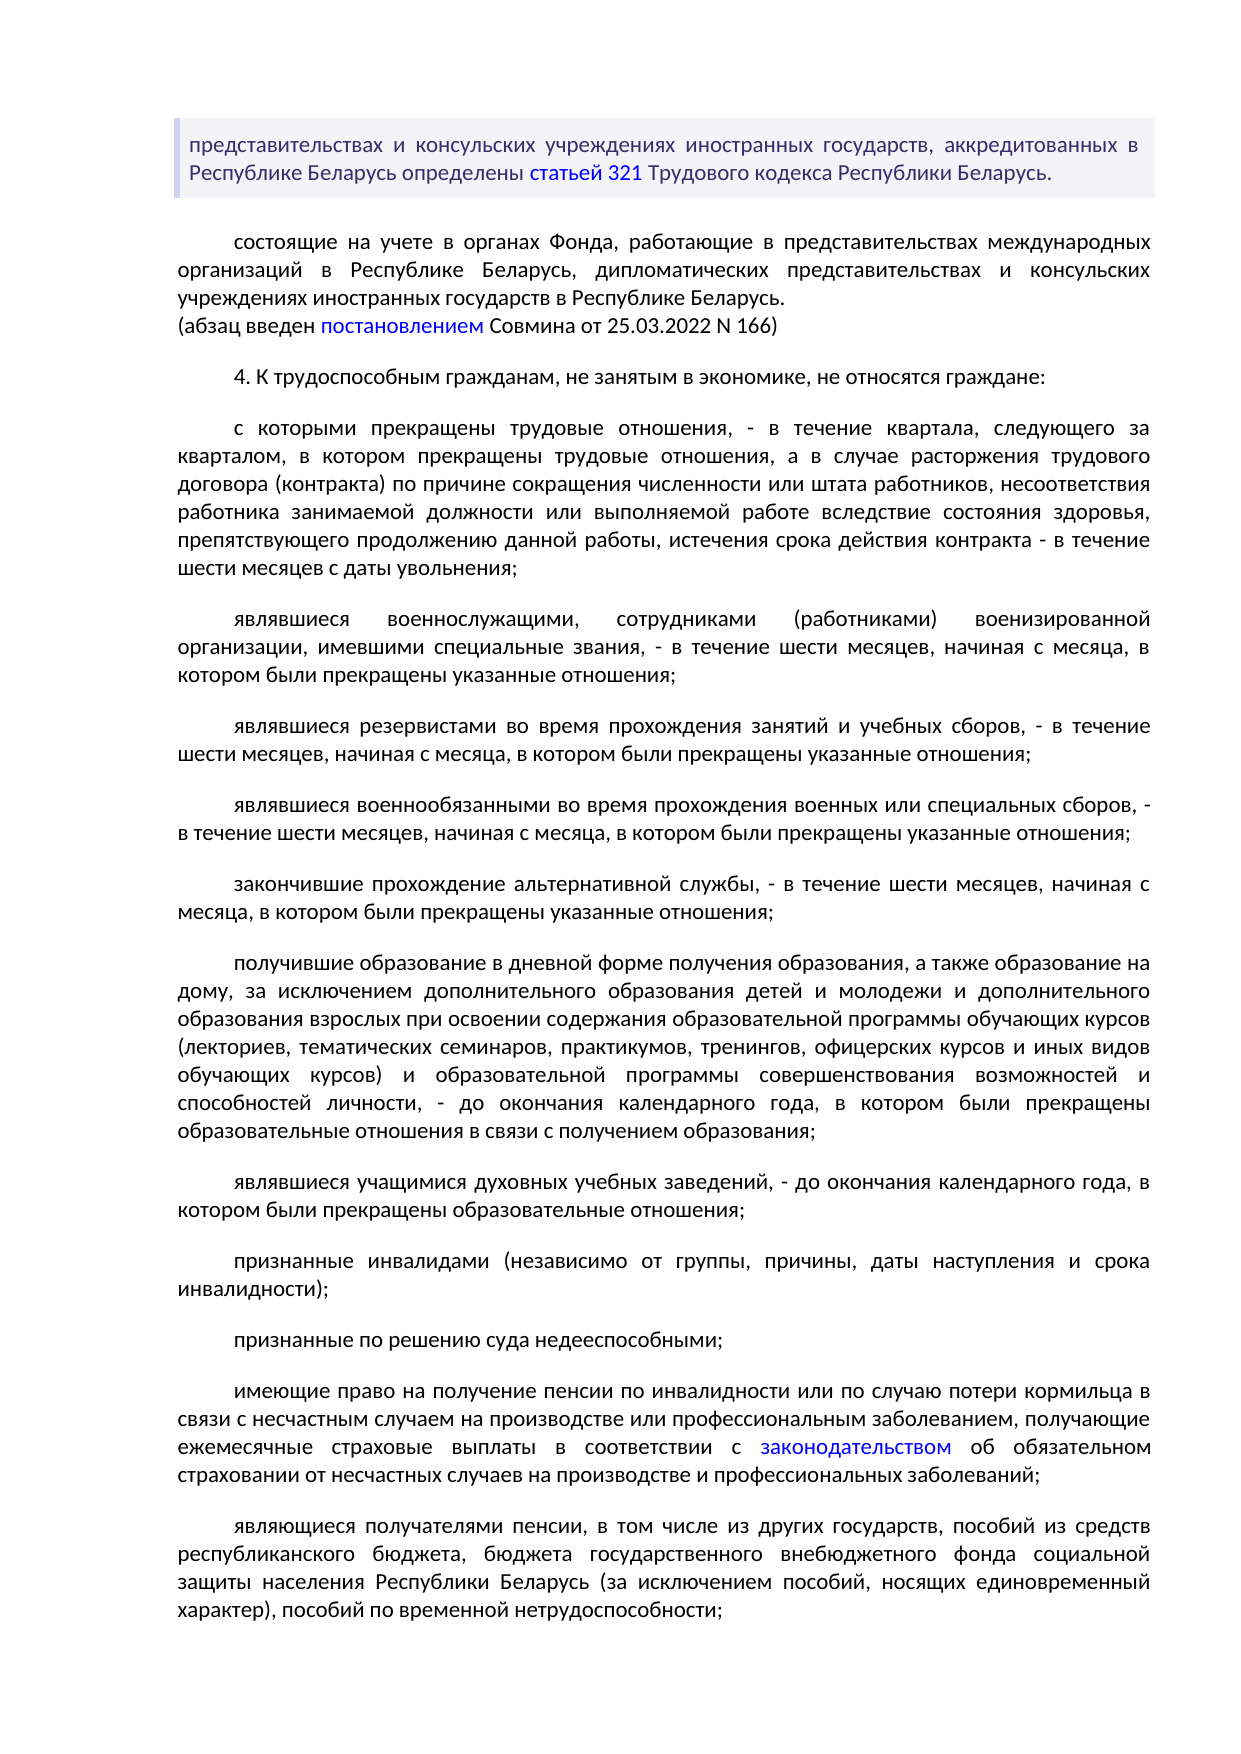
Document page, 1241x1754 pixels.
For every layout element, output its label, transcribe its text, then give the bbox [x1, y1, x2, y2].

text закончившие прохождение альтернативной службы, - в течение шести месяцев, начиная с месяца, в котором были прекращены указанные отношения; [177, 869, 1152, 925]
text (абзац введен постановлением Совмина от 25.03.2022 N 166) [177, 311, 1152, 339]
text получившие образование в дневной форме получения образования, а также образование на дому, за исключением дополнительного образования детей и молодежи и дополнительного образования взрослых при освоении содержания образовательной программы обучающих курсов (лекториев, тематических семинаров, практикумов, тренингов, офицерских курсов и иных видов обучающих курсов) и образовательной программы совершенствования возможностей и способностей личности, - до окончания календарного года, в котором были прекращены образовательные отношения в связи с получением образования; [177, 948, 1152, 1144]
text являвшиеся военнообязанными во время прохождения военных или специальных сборов, - в течение шести месяцев, начиная с месяца, в котором были прекращены указанные отношения; [177, 790, 1152, 846]
text имеющие право на получение пенсии по инвалидности или по случаю потери кормильца в связи с несчастным случаем на производстве или профессиональным заболеванием, получающие ежемесячные страховые выплаты в соответствии с законодательством об обязательном страховании от несчастных случаев на производстве и профессиональных заболеваний; [177, 1376, 1152, 1488]
text являвшиеся учащимися духовных учебных заведений, - до окончания календарного года, в котором были прекращены образовательные отношения; [177, 1167, 1152, 1223]
text являющиеся получателями пенсии, в том числе из других государств, пособий из средств республиканского бюджета, бюджета государственного внебюджетного фонда социальной защиты населения Республики Беларусь (за исключением пособий, носящих единовременный характер), пособий по временной нетрудоспособности; [177, 1511, 1152, 1623]
text являвшиеся резервистами во время прохождения занятий и учебных сборов, - в течение шести месяцев, начиная с месяца, в котором были прекращены указанные отношения; [177, 711, 1152, 767]
text 4. К трудоспособным гражданам, не занятым в экономике, не относятся граждане: [177, 362, 1152, 390]
text являвшиеся военнослужащими, сотрудниками (работниками) военизированной организации, имевшими специальные звания, - в течение шести месяцев, начиная с месяца, в котором были прекращены указанные отношения; [177, 604, 1152, 688]
text состоящие на учете в органах Фонда, работающие в представительствах международных организаций в Республике Беларусь, дипломатических представительствах и консульских учреждениях иностранных государств в Республике Беларусь. [177, 227, 1152, 311]
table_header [180, 118, 1149, 198]
text с которыми прекращены трудовые отношения, - в течение квартала, следующего за кварталом, в котором прекращены трудовые отношения, а в случае расторжения трудового договора (контракта) по причине сокращения численности или штата работников, несоответствия работника занимаемой должности или выполняемой работе вследствие состояния здоровья, препятствующего продолжению данной работы, истечения срока действия контракта - в течение шести месяцев с даты увольнения; [177, 413, 1152, 581]
text признанные по решению суда недееспособными; [177, 1325, 1152, 1353]
text признанные инвалидами (независимо от группы, причины, даты наступления и срока инвалидности); [177, 1246, 1152, 1302]
